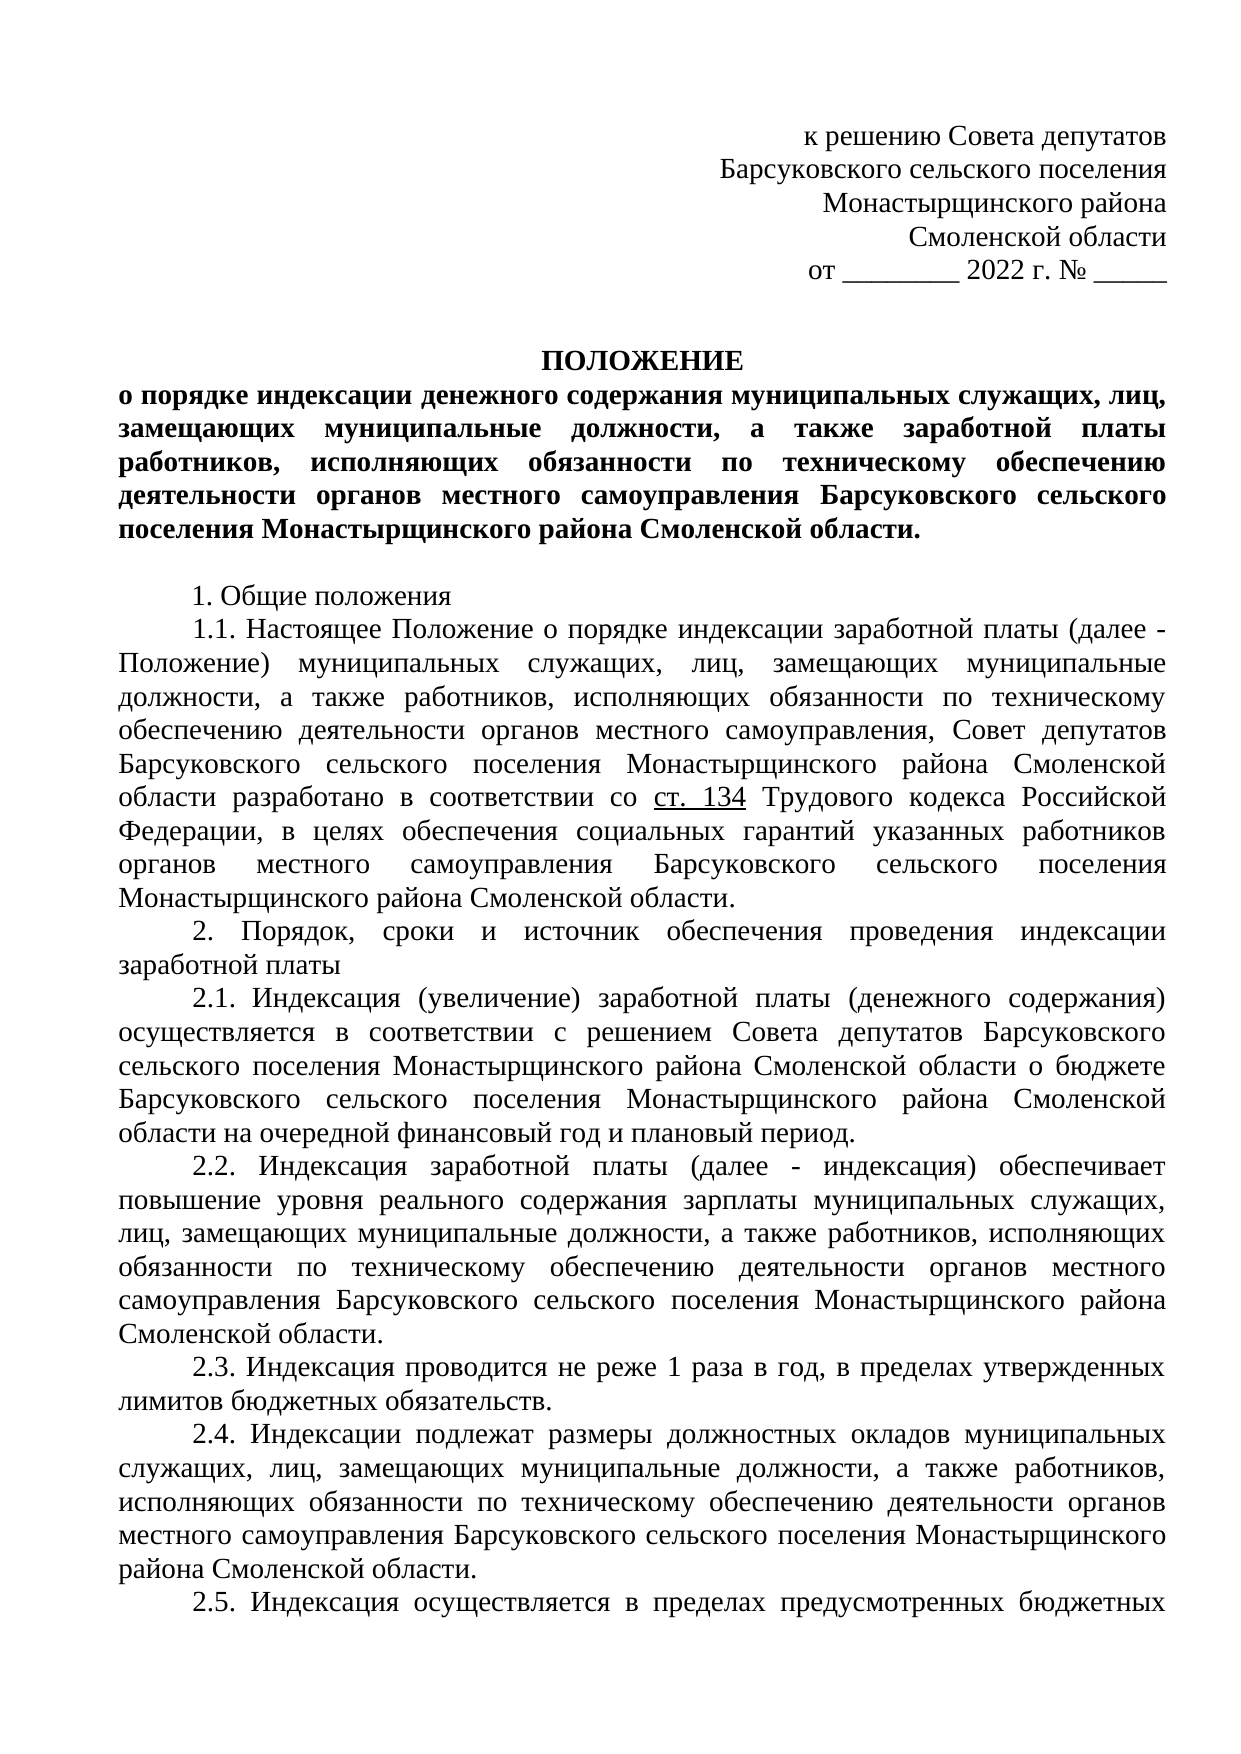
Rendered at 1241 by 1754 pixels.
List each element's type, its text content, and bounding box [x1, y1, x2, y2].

text к решению Совета депутатов [118, 118, 1167, 152]
text 2.3. Индексация проводится не реже 1 раза в год, в пределах утвержденных лимитов бюджетных обязательств. [118, 1349, 1167, 1417]
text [118, 1584, 1167, 1618]
text 2. Порядок, сроки и источник обеспечения проведения индексации заработной платы [118, 913, 1167, 981]
text Смоленской области [118, 219, 1167, 252]
text Монастырщинского района [118, 185, 1167, 219]
text 2.2. Индексация заработной платы (далее - индексация) обеспечивает повышение уровня реального содержания зарплаты муниципальных служащих, лиц, замещающих муниципальные должности, а также работников, исполняющих обязанности по техническому обеспечению деятельности органов местного самоуправления Барсуковского сельского поселения Монастырщинского района Смоленской области. [118, 1148, 1167, 1349]
text о порядке индексации денежного содержания муниципальных служащих, лиц, замещающих муниципальные должности, а также заработной платы работников, исполняющих обязанности по техническому обеспечению деятельности органов местного самоуправления Барсуковского сельского поселения Монастырщинского района Смоленской области. [118, 377, 1167, 544]
text 2.1. Индексация (увеличение) заработной платы (денежного содержания) осуществляется в соответствии с решением Совета депутатов Барсуковского сельского поселения Монастырщинского района Смоленской области о бюджете Барсуковского сельского поселения Монастырщинского района Смоленской области на очередной финансовый год и плановый период. [118, 981, 1167, 1148]
title ПОЛОЖЕНИЕ [118, 343, 1167, 377]
text 1. Общие положения [118, 578, 1167, 612]
text от ________ 2022 г. № _____ [118, 252, 1167, 286]
text 1.1. Настоящее Положение о порядке индексации заработной платы (далее - Положение) муниципальных служащих, лиц, замещающих муниципальные должности, а также работников, исполняющих обязанности по техническому обеспечению деятельности органов местного самоуправления, Совет депутатов Барсуковского сельского поселения Монастырщинского района Смоленской области разработано в соответствии со ст. 134 Трудового кодекса Российской Федерации, в целях обеспечения социальных гарантий указанных работников органов местного самоуправления Барсуковского сельского поселения Монастырщинского района Смоленской области. [118, 612, 1167, 913]
text Барсуковского сельского поселения [118, 152, 1167, 185]
text 2.4. Индексации подлежат размеры должностных окладов муниципальных служащих, лиц, замещающих муниципальные должности, а также работников, исполняющих обязанности по техническому обеспечению деятельности органов местного самоуправления Барсуковского сельского поселения Монастырщинского района Смоленской области. [118, 1417, 1167, 1584]
